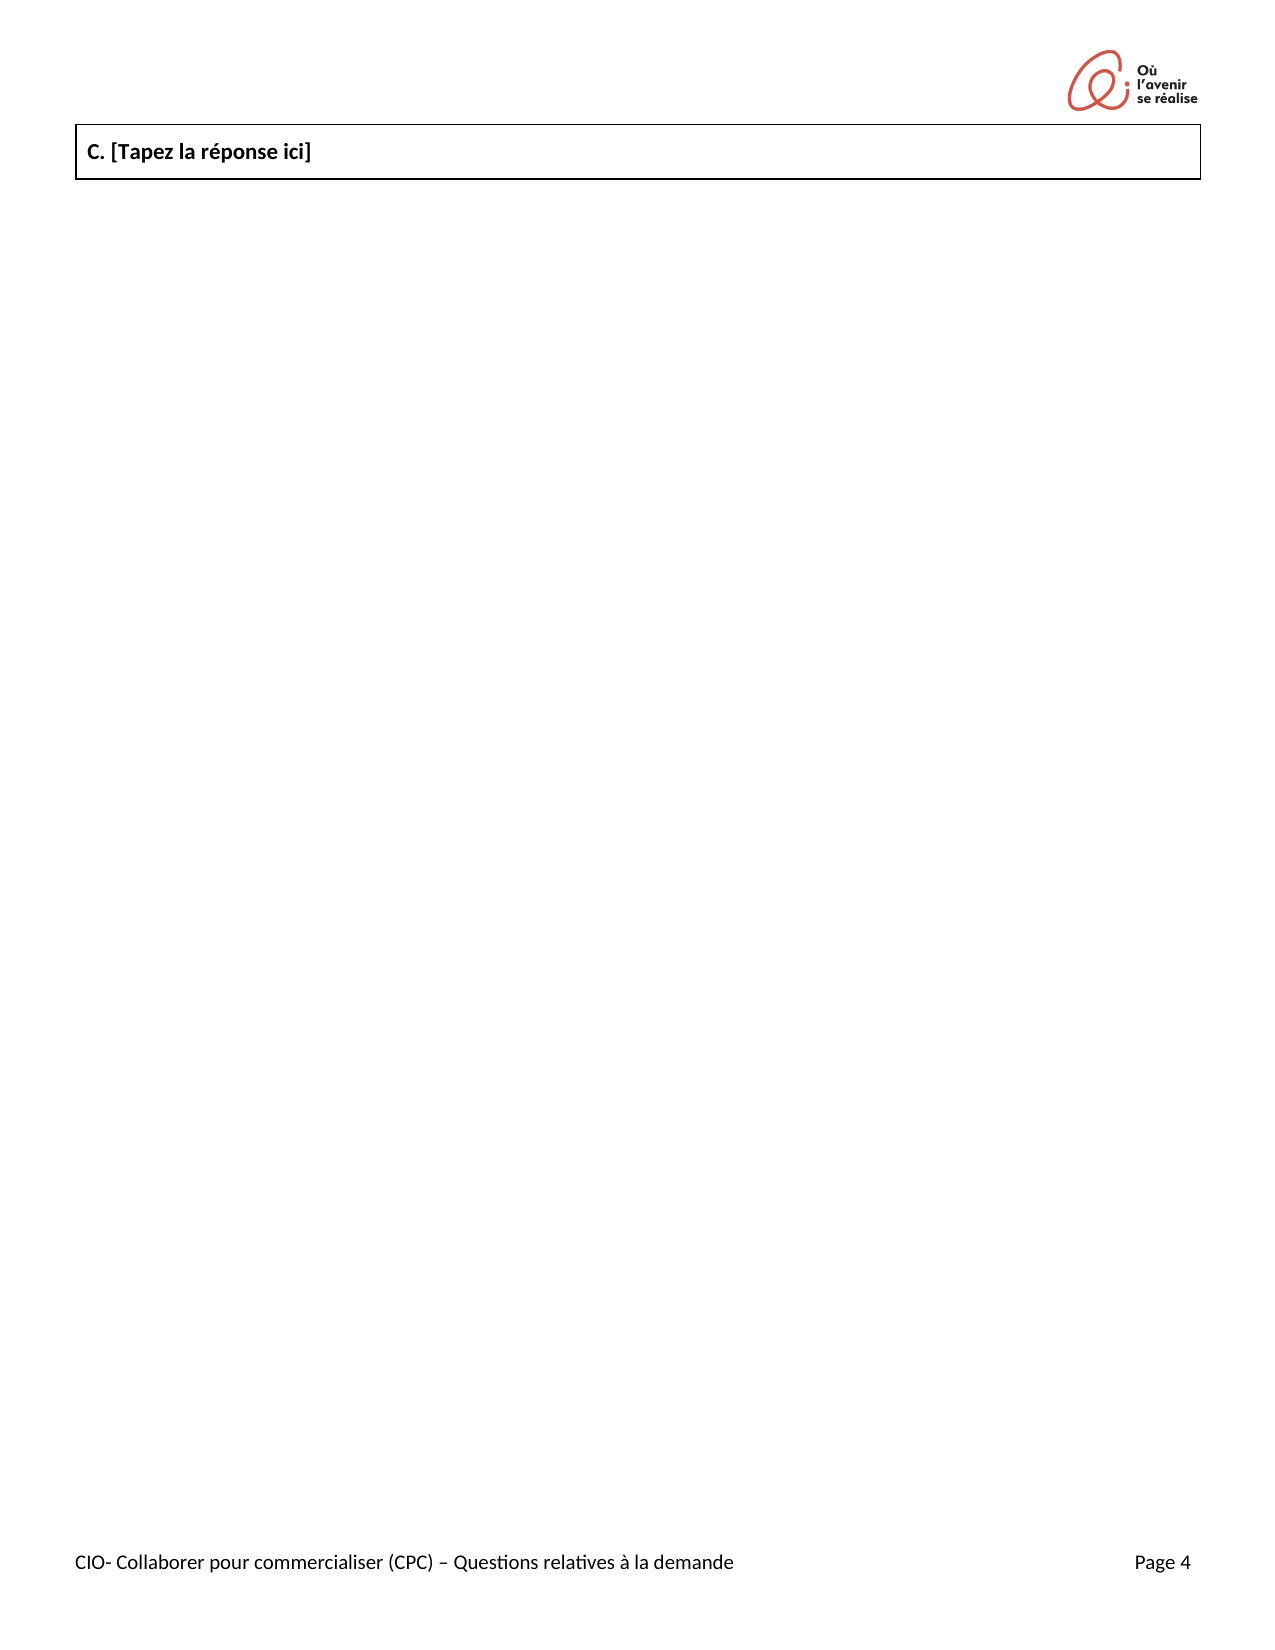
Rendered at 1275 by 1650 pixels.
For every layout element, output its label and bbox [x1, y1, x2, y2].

table_cell [77, 125, 1200, 178]
picture [1061, 42, 1200, 115]
